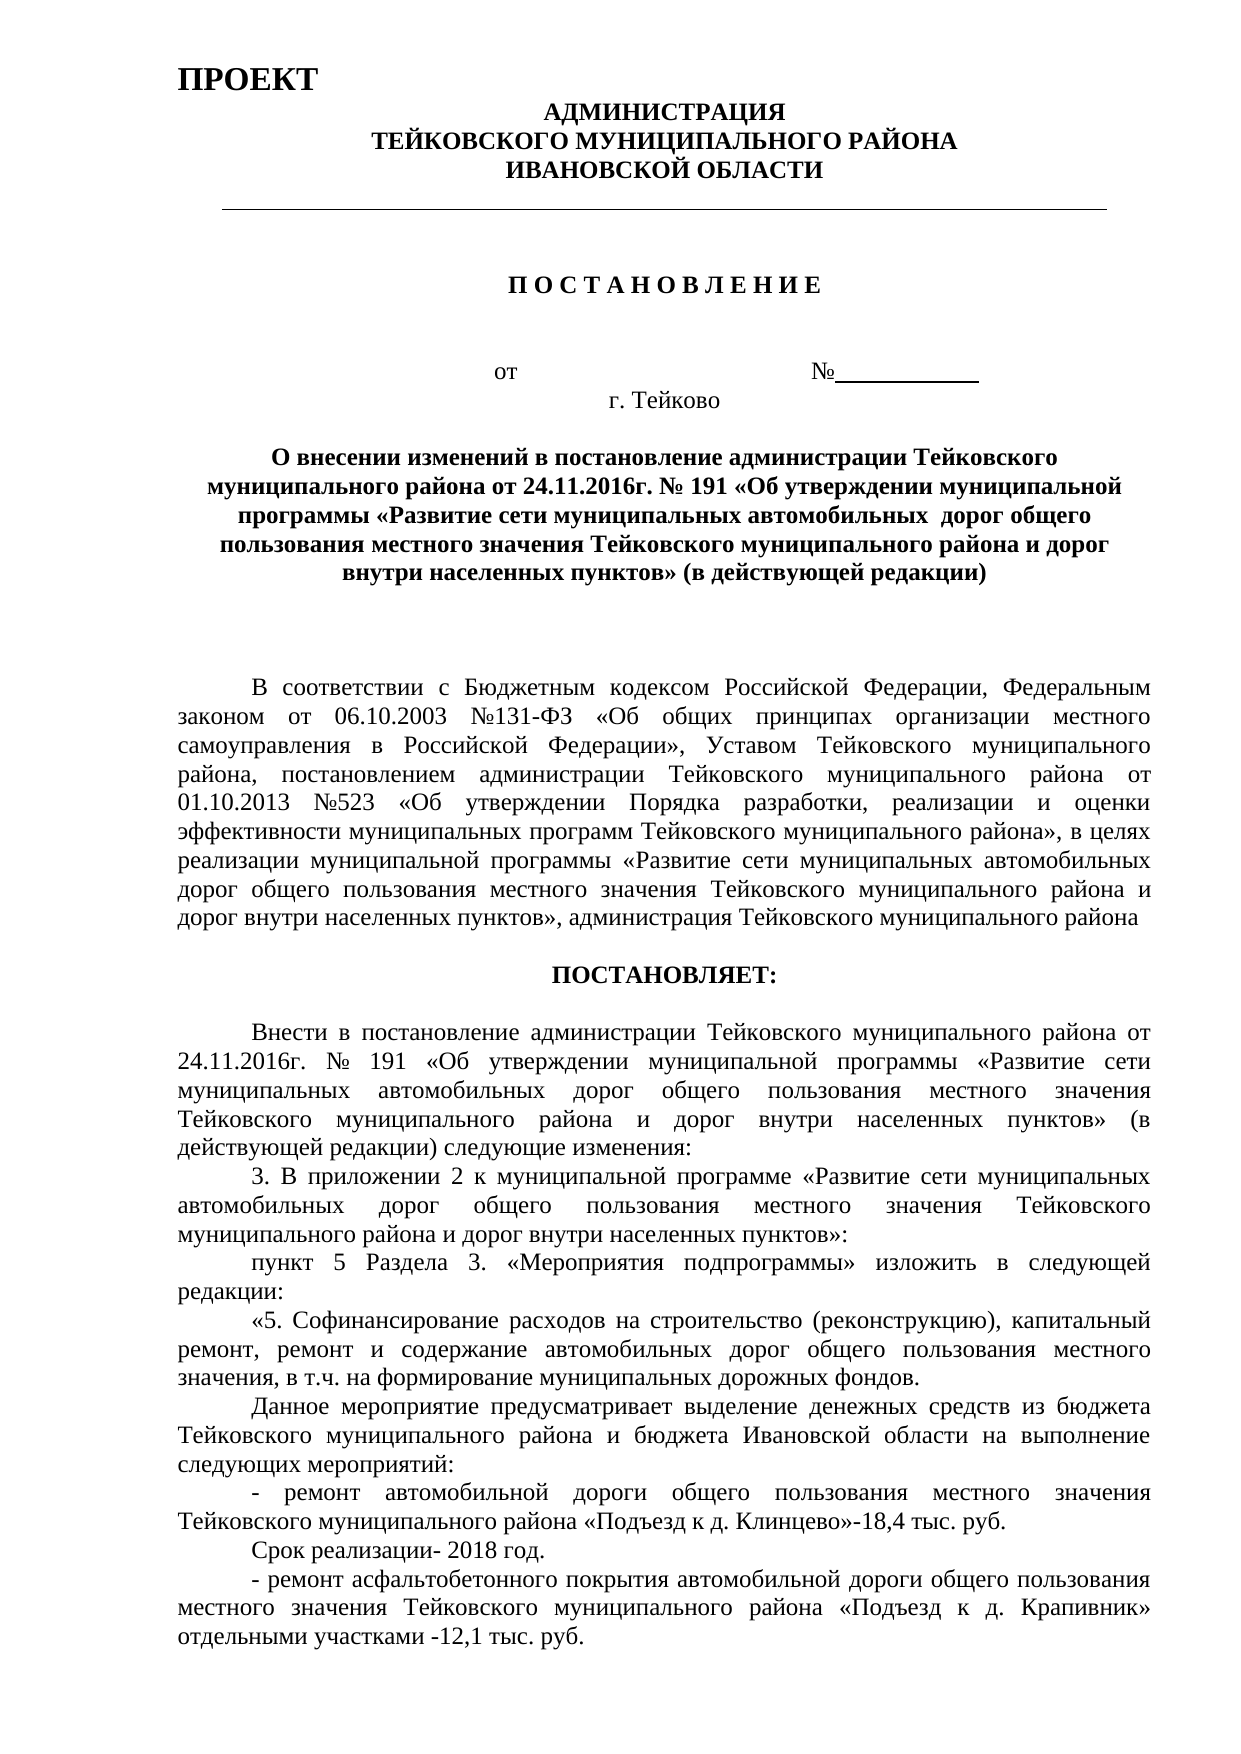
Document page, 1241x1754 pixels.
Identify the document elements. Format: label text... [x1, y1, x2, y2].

text п о с т а н о в л е н и е [177, 270, 1152, 299]
text Срок реализации- 2018 год. [177, 1535, 1152, 1564]
text «5. Софинансирование расходов на строительство (реконструкцию), капитальный ремонт, ремонт и содержание автомобильных дорог общего пользования местного значения, в т.ч. на формирование муниципальных дорожных фондов. [177, 1305, 1152, 1391]
text - ремонт автомобильной дороги общего пользования местного значения Тейковского муниципального района «Подъезд к д. Клинцево»-18,4 тыс. руб. [177, 1477, 1152, 1535]
text Внести в постановление администрации Тейковского муниципального района от 24.11.2016г. № 191 «Об утверждении муниципальной программы «Развитие сети муниципальных автомобильных дорог общего пользования местного значения Тейковского муниципального района и дорог внутри населенных пунктов» (в действующей редакции) следующие изменения: [177, 1017, 1152, 1161]
text постановляет: [177, 960, 1152, 989]
text - ремонт асфальтобетонного покрытия автомобильной дороги общего пользования местного значения Тейковского муниципального района «Подъезд к д. Крапивник» отдельными участками -12,1 тыс. руб. [177, 1564, 1152, 1650]
text пункт 5 Раздела 3. «Мероприятия подпрограммы» изложить в следующей редакции: [177, 1247, 1152, 1305]
text от № [177, 356, 1152, 385]
text ПРОЕКТ [177, 59, 1152, 97]
text администрация [177, 97, 1152, 126]
text О внесении изменений в постановление администрации Тейковского муниципального района от 24.11.2016г. № 191 «Об утверждении муниципальной программы «Развитие сети муниципальных автомобильных дорог общего пользования местного значения Тейковского муниципального района и дорог внутри населенных пунктов» (в действующей редакции) [177, 442, 1152, 586]
text Данное мероприятие предусматривает выделение денежных средств из бюджета Тейковского муниципального района и бюджета Ивановской области на выполнение следующих мероприятий: [177, 1391, 1152, 1477]
text ивановской области [177, 155, 1152, 184]
text В соответствии с Бюджетным кодексом Российской Федерации, Федеральным законом от 06.10.2003 №131-ФЗ «Об общих принципах организации местного самоуправления в Российской Федерации», Уставом Тейковского муниципального района, постановлением администрации Тейковского муниципального района от 01.10.2013 №523 «Об утверждении Порядка разработки, реализации и оценки эффективности муниципальных программ Тейковского муниципального района», в целях реализации муниципальной программы «Развитие сети муниципальных автомобильных дорог общего пользования местного значения Тейковского муниципального района и дорог внутри населенных пунктов», администрация Тейковского муниципального района [177, 672, 1152, 931]
text тейковского муниципального района [177, 126, 1152, 155]
text 3. В приложении 2 к муниципальной программе «Развитие сети муниципальных автомобильных дорог общего пользования местного значения Тейковского муниципального района и дорог внутри населенных пунктов»: [177, 1161, 1152, 1247]
text г. Тейково [177, 385, 1152, 414]
